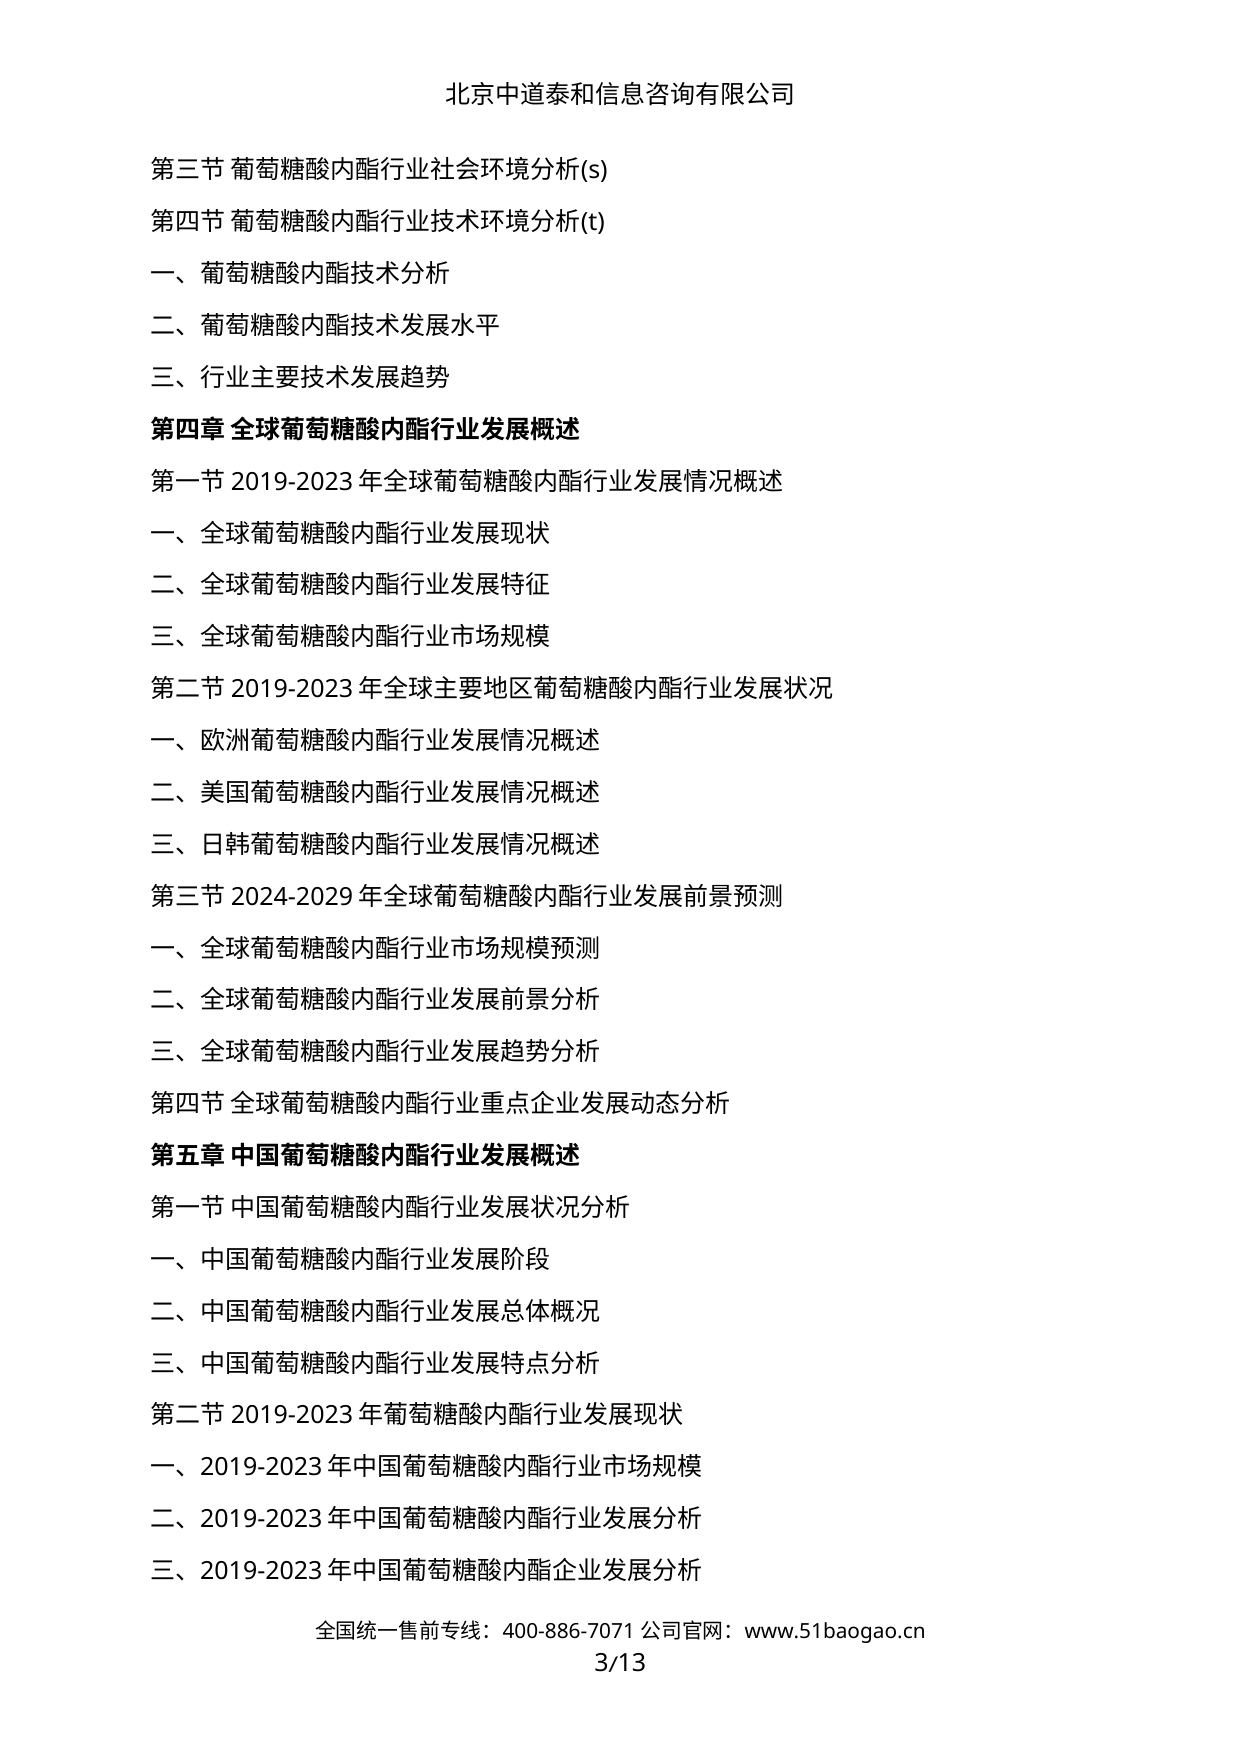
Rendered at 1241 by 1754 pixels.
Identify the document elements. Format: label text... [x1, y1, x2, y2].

text 二、中国葡萄糖酸内酯行业发展总体概况 [150, 1291, 1090, 1327]
text 二、美国葡萄糖酸内酯行业发展情况概述 [150, 772, 1090, 809]
text 三、2019-2023年中国葡萄糖酸内酯企业发展分析 [150, 1551, 1090, 1587]
text 第三节 2024-2029年全球葡萄糖酸内酯行业发展前景预测 [150, 876, 1090, 912]
text 二、2019-2023年中国葡萄糖酸内酯行业发展分析 [150, 1499, 1090, 1535]
text 二、全球葡萄糖酸内酯行业发展特征 [150, 565, 1090, 601]
text 一、全球葡萄糖酸内酯行业市场规模预测 [150, 928, 1090, 964]
text 一、欧洲葡萄糖酸内酯行业发展情况概述 [150, 721, 1090, 757]
text 一、2019-2023年中国葡萄糖酸内酯行业市场规模 [150, 1447, 1090, 1483]
text 三、全球葡萄糖酸内酯行业市场规模 [150, 617, 1090, 653]
text 第四节 全球葡萄糖酸内酯行业重点企业发展动态分析 [150, 1084, 1090, 1120]
text 第二节 2019-2023年葡萄糖酸内酯行业发展现状 [150, 1395, 1090, 1431]
text 第一节 2019-2023年全球葡萄糖酸内酯行业发展情况概述 [150, 461, 1090, 497]
text 第一节 中国葡萄糖酸内酯行业发展状况分析 [150, 1187, 1090, 1224]
text 三、日韩葡萄糖酸内酯行业发展情况概述 [150, 824, 1090, 861]
text 三、全球葡萄糖酸内酯行业发展趋势分析 [150, 1032, 1090, 1068]
text 一、葡萄糖酸内酯技术分析 [150, 254, 1090, 290]
text 一、全球葡萄糖酸内酯行业发展现状 [150, 513, 1090, 549]
text 二、葡萄糖酸内酯技术发展水平 [150, 306, 1090, 342]
text 第四节 葡萄糖酸内酯行业技术环境分析(t) [150, 202, 1090, 238]
text 第二节 2019-2023年全球主要地区葡萄糖酸内酯行业发展状况 [150, 669, 1090, 705]
text 三、行业主要技术发展趋势 [150, 357, 1090, 394]
text 三、中国葡萄糖酸内酯行业发展特点分析 [150, 1343, 1090, 1379]
text 二、全球葡萄糖酸内酯行业发展前景分析 [150, 980, 1090, 1016]
text 第三节 葡萄糖酸内酯行业社会环境分析(s) [150, 150, 1090, 186]
text 第四章 全球葡萄糖酸内酯行业发展概述 [150, 409, 1090, 446]
text 第五章 中国葡萄糖酸内酯行业发展概述 [150, 1136, 1090, 1172]
text 一、中国葡萄糖酸内酯行业发展阶段 [150, 1239, 1090, 1276]
